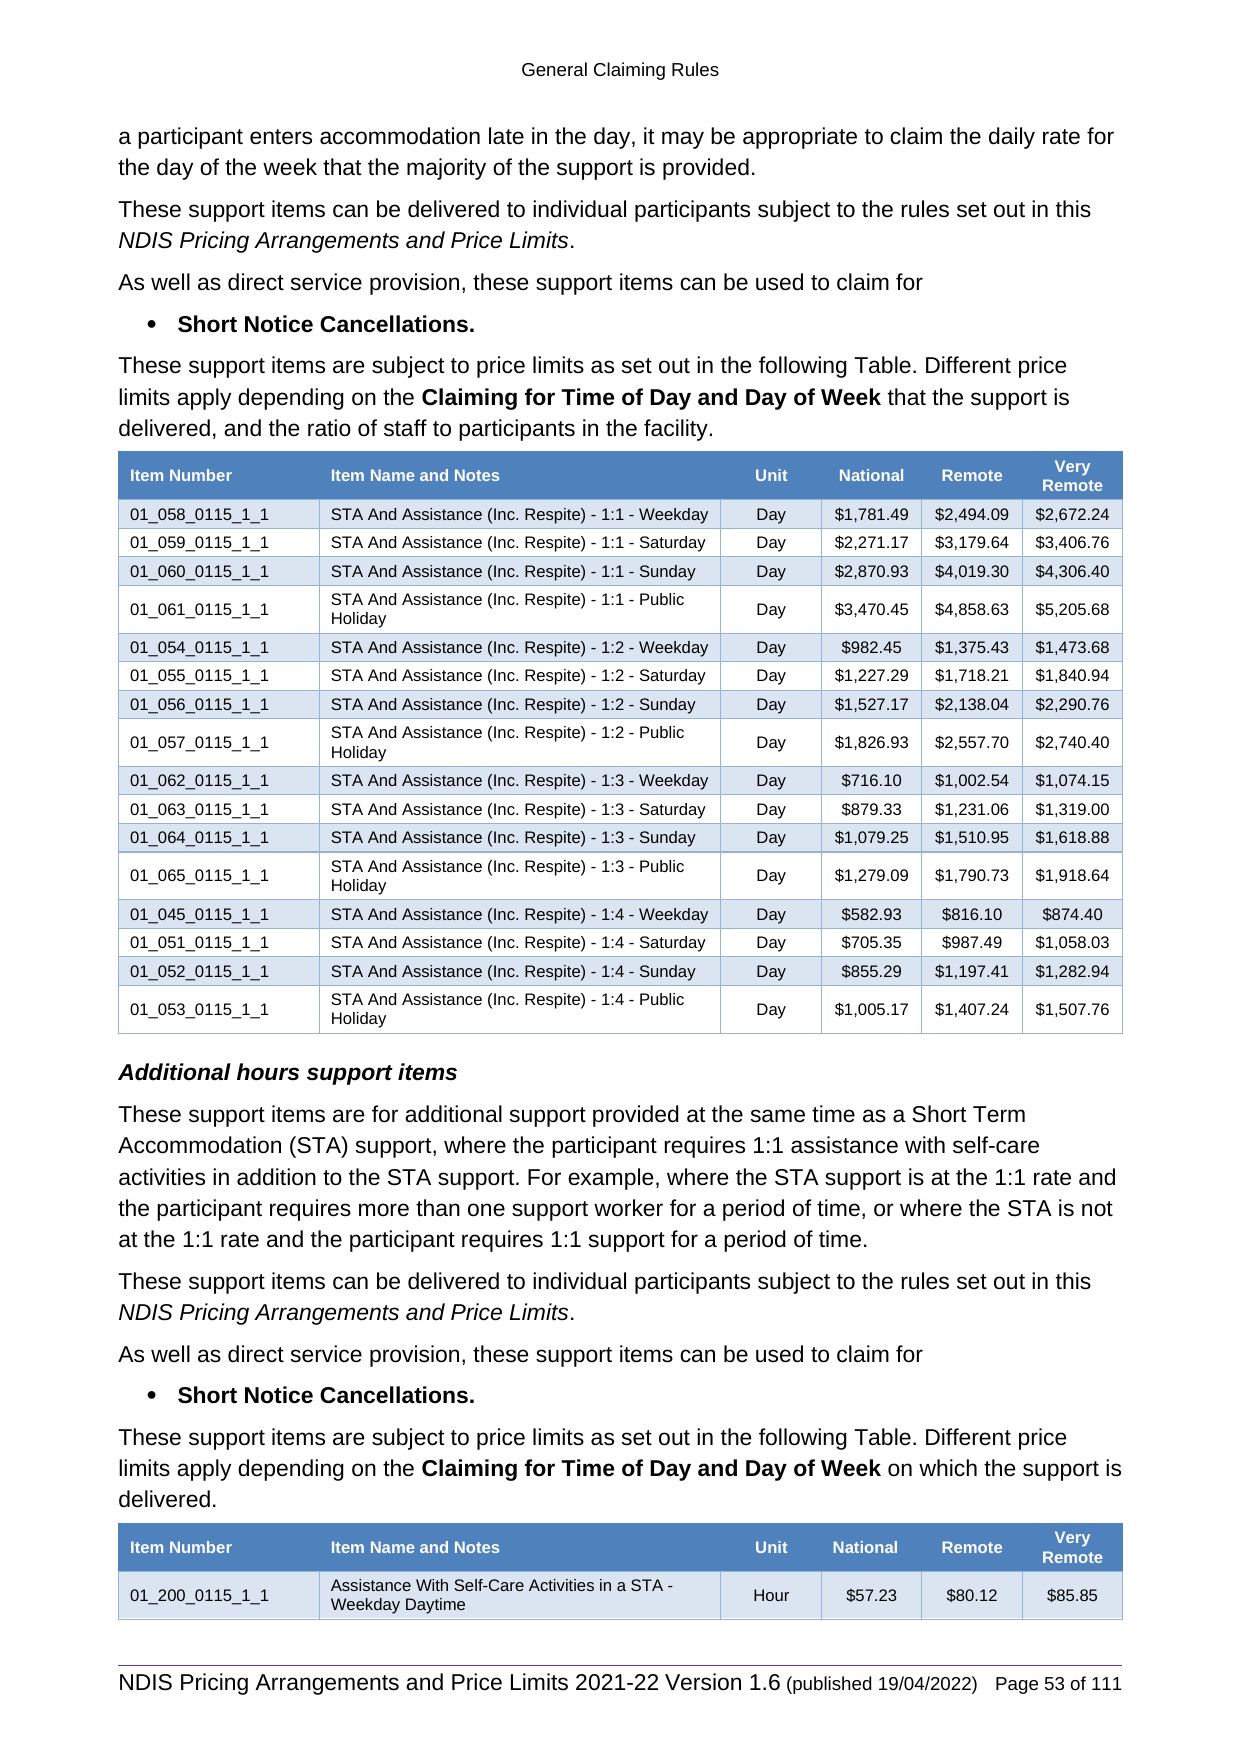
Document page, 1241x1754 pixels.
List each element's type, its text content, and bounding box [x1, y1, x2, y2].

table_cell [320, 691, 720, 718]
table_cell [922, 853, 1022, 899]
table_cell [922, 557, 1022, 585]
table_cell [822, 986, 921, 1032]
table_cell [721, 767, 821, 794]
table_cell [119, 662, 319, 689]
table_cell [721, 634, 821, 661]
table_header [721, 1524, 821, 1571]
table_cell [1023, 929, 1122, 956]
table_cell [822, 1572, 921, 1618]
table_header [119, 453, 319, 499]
text These support items are subject to price limits as set out in the following Table. Different price limits apply depending on the Claiming for Time of Day and Day of Week on which the support is delivered. [118, 1419, 1122, 1513]
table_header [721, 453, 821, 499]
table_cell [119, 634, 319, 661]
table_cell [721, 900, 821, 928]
text These support items are subject to price limits as set out in the following Table. Different price limits apply depending on the Claiming for Time of Day and Day of Week that the support is delivered, and the ratio of staff to participants in the facility. [118, 347, 1122, 441]
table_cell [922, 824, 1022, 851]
subtitle Additional hours support items [118, 1054, 1122, 1086]
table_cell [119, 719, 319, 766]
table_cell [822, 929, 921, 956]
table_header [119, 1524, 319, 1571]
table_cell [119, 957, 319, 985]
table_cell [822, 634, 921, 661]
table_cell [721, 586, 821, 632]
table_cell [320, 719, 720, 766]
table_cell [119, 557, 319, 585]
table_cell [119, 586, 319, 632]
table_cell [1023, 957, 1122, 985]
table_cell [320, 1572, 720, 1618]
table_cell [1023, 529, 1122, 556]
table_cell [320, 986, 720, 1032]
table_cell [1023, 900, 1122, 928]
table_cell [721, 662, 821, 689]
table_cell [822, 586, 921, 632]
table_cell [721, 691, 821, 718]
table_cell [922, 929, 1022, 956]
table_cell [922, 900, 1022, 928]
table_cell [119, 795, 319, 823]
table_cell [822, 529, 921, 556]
text These support items are for additional support provided at the same time as a Short Term Accommodation (STA) support, where the participant requires 1:1 assistance with self-care activities in addition to the STA support. For example, where the STA support is at the 1:1 rate and the participant requires more than one support worker for a period of time, or where the STA is not at the 1:1 rate and the participant requires 1:1 support for a period of time. [118, 1096, 1122, 1252]
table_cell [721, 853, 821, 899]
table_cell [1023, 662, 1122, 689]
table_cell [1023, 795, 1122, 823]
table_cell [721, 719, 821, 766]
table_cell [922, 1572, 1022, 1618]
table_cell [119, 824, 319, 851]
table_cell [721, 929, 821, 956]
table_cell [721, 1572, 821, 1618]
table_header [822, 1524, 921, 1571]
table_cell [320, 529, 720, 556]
text Short Notice Cancellations. [148, 1377, 1122, 1408]
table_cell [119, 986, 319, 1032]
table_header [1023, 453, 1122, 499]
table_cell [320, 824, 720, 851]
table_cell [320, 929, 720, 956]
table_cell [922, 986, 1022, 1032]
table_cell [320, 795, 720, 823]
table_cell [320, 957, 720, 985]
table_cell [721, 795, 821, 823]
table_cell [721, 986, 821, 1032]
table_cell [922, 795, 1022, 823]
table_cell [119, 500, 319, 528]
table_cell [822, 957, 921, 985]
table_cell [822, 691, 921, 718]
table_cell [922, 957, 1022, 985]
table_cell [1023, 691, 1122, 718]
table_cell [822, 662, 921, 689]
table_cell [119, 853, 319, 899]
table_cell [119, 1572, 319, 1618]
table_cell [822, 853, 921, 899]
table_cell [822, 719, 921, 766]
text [118, 118, 1122, 181]
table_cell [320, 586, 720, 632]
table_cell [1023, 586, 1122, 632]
text These support items can be delivered to individual participants subject to the rules set out in this NDIS Pricing Arrangements and Price Limits. [118, 191, 1122, 253]
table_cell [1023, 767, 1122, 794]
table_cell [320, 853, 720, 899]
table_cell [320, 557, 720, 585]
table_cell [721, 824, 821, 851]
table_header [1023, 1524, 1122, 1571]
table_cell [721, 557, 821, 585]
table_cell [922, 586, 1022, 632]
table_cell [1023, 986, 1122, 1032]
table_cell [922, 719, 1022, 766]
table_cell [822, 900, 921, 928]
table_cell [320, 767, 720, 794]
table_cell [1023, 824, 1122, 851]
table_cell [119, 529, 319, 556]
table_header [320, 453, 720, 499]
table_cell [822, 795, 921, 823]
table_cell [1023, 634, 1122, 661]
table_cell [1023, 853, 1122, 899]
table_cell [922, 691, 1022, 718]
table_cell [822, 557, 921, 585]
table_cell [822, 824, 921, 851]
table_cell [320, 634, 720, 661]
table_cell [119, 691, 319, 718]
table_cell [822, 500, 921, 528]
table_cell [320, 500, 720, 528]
text As well as direct service provision, these support items can be used to claim for [118, 1336, 1122, 1367]
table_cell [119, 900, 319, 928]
text As well as direct service provision, these support items can be used to claim for [118, 264, 1122, 295]
text Short Notice Cancellations. [148, 306, 1122, 337]
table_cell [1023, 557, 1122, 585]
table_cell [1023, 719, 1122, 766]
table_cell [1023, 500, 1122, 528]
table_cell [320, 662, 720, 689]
text These support items can be delivered to individual participants subject to the rules set out in this NDIS Pricing Arrangements and Price Limits. [118, 1263, 1122, 1325]
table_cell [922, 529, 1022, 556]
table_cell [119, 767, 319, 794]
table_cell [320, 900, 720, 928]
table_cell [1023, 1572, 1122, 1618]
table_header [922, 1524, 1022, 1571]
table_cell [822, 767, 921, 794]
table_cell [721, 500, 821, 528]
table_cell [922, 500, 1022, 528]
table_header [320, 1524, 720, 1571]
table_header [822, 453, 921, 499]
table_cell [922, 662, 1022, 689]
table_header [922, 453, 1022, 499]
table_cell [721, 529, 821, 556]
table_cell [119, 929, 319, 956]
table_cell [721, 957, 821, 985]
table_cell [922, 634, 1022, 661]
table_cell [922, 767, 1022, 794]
